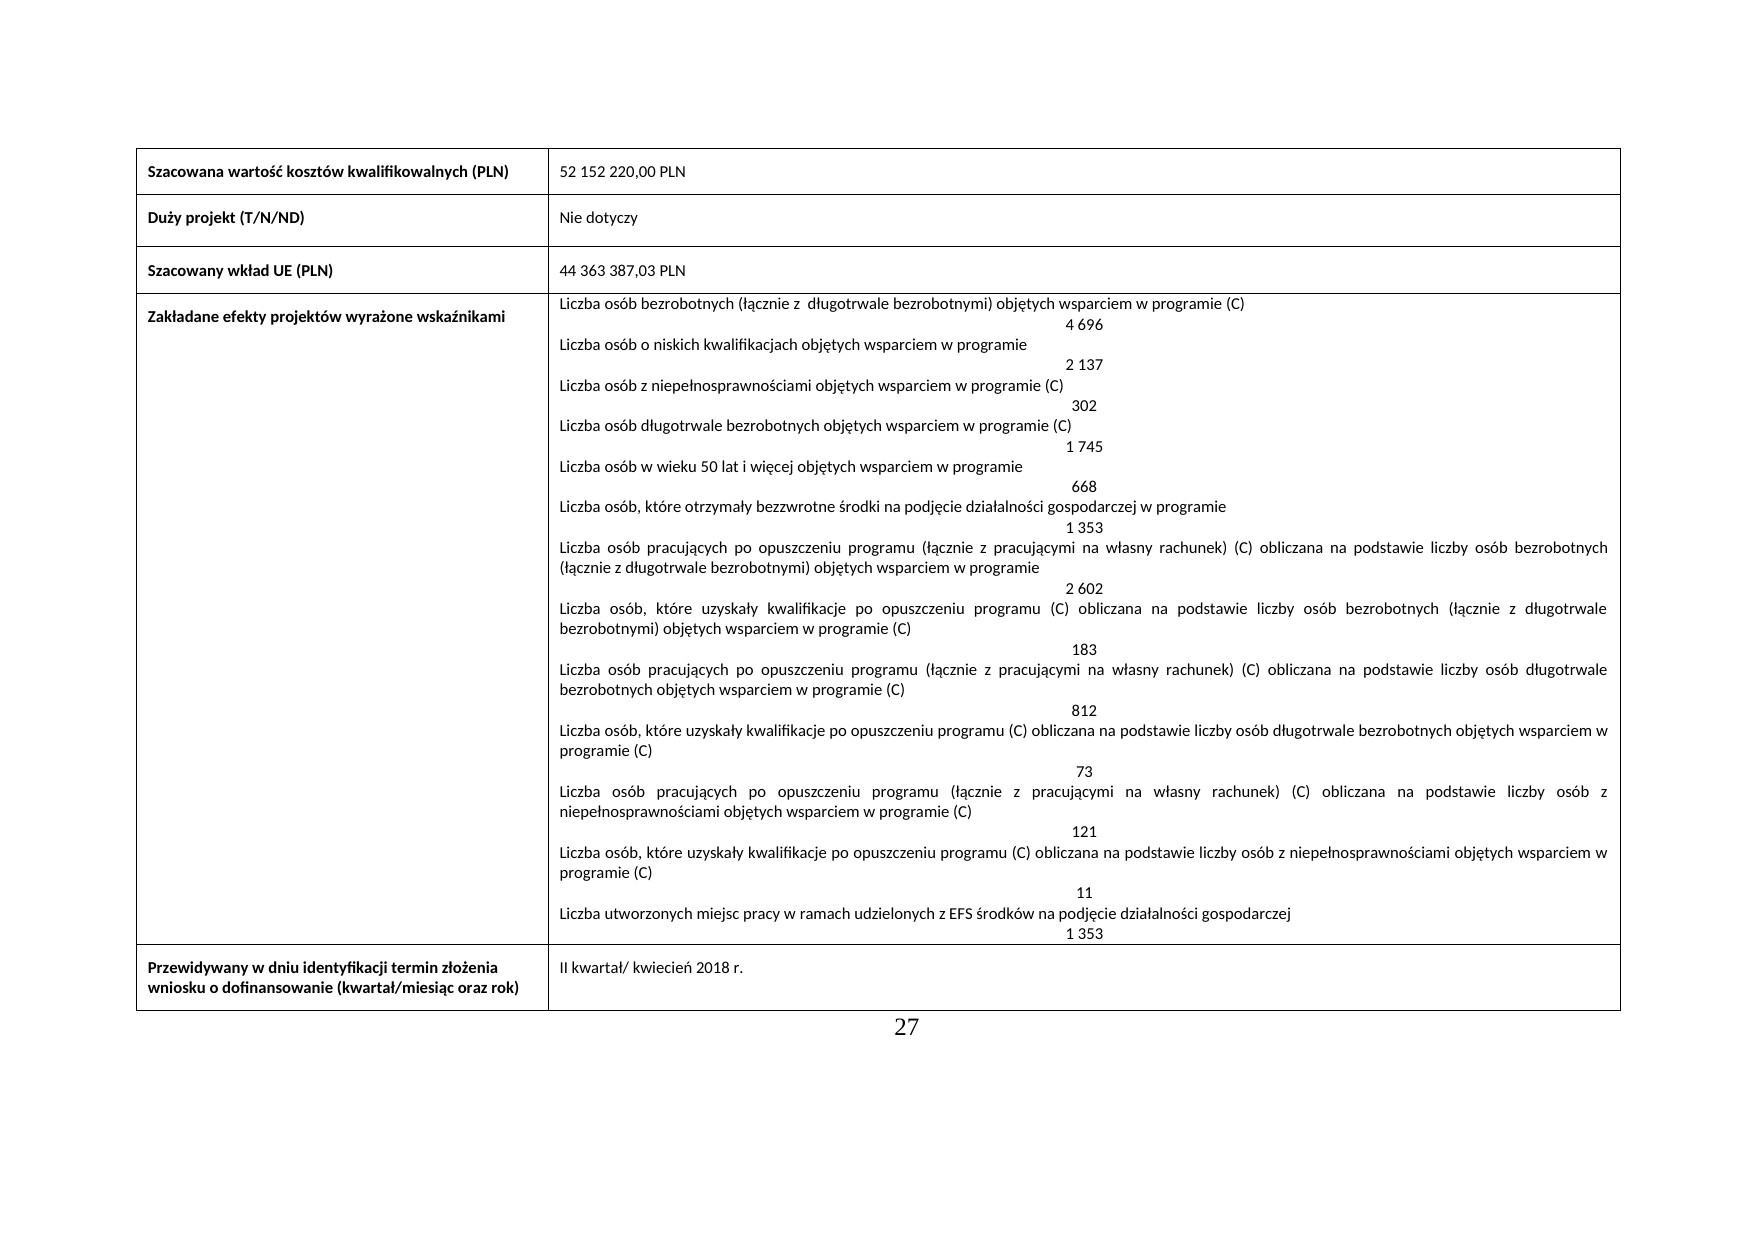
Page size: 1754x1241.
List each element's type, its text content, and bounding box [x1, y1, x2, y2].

table_cell II kwartał/ kwiecień 2018 r. [549, 945, 1620, 1010]
table_cell Duży projekt (T/N/ND) [137, 195, 548, 246]
table_cell Szacowana wartość kosztów kwalifikowalnych (PLN) [137, 149, 548, 194]
table_cell 52 152 220,00 PLN [549, 149, 1620, 194]
table_cell Przewidywany w dniu identyfikacji termin złożenia wniosku o dofinansowanie (kwartał/miesiąc oraz rok) [137, 945, 548, 1010]
table_cell Liczba osób bezrobotnych (łącznie z długotrwale bezrobotnymi) objętych wsparciem w programie (C) 4 696 Liczba osób o niskich kwalifikacjach objętych wsparciem w programie 2 137 Liczba osób z niepełnosprawnościami objętych wsparciem w programie (C) 302 Liczba osób długotrwale bezrobotnych objętych wsparciem w programie (C) 1 745 Liczba osób w wieku 50 lat i więcej objętych wsparciem w programie 668 Liczba osób, które otrzymały bezzwrotne środki na podjęcie działalności gospodarczej w programie 1 353 Liczba osób pracujących po opuszczeniu programu (łącznie z pracującymi na własny rachunek) (C) obliczana na podstawie liczby osób bezrobotnych (łącznie z długotrwale bezrobotnymi) objętych wsparciem w programie 2 602 Liczba osób, które uzyskały kwalifikacje po opuszczeniu programu (C) obliczana na podstawie liczby osób bezrobotnych (łącznie z długotrwale bezrobotnymi) objętych wsparciem w programie (C) 183 Liczba osób pracujących po opuszczeniu programu (łącznie z pracującymi na własny rachunek) (C) obliczana na podstawie liczby osób długotrwale bezrobotnych objętych wsparciem w programie (C) 812 Liczba osób, które uzyskały kwalifikacje po opuszczeniu programu (C) obliczana na podstawie liczby osób długotrwale bezrobotnych objętych wsparciem w programie (C) 73 Liczba osób pracujących po opuszczeniu programu (łącznie z pracującymi na własny rachunek) (C) obliczana na podstawie liczby osób z niepełnosprawnościami objętych wsparciem w programie (C) 121 Liczba osób, które uzyskały kwalifikacje po opuszczeniu programu (C) obliczana na podstawie liczby osób z niepełnosprawnościami objętych wsparciem w programie (C) 11 Liczba utworzonych miejsc pracy w ramach udzielonych z EFS środków na podjęcie działalności gospodarczej 1 353 [549, 294, 1620, 944]
table_cell Zakładane efekty projektów wyrażone wskaźnikami [137, 294, 548, 944]
table_cell 44 363 387,03 PLN [549, 247, 1620, 293]
table_cell Szacowany wkład UE (PLN) [137, 247, 548, 293]
table_cell Nie dotyczy [549, 195, 1620, 246]
